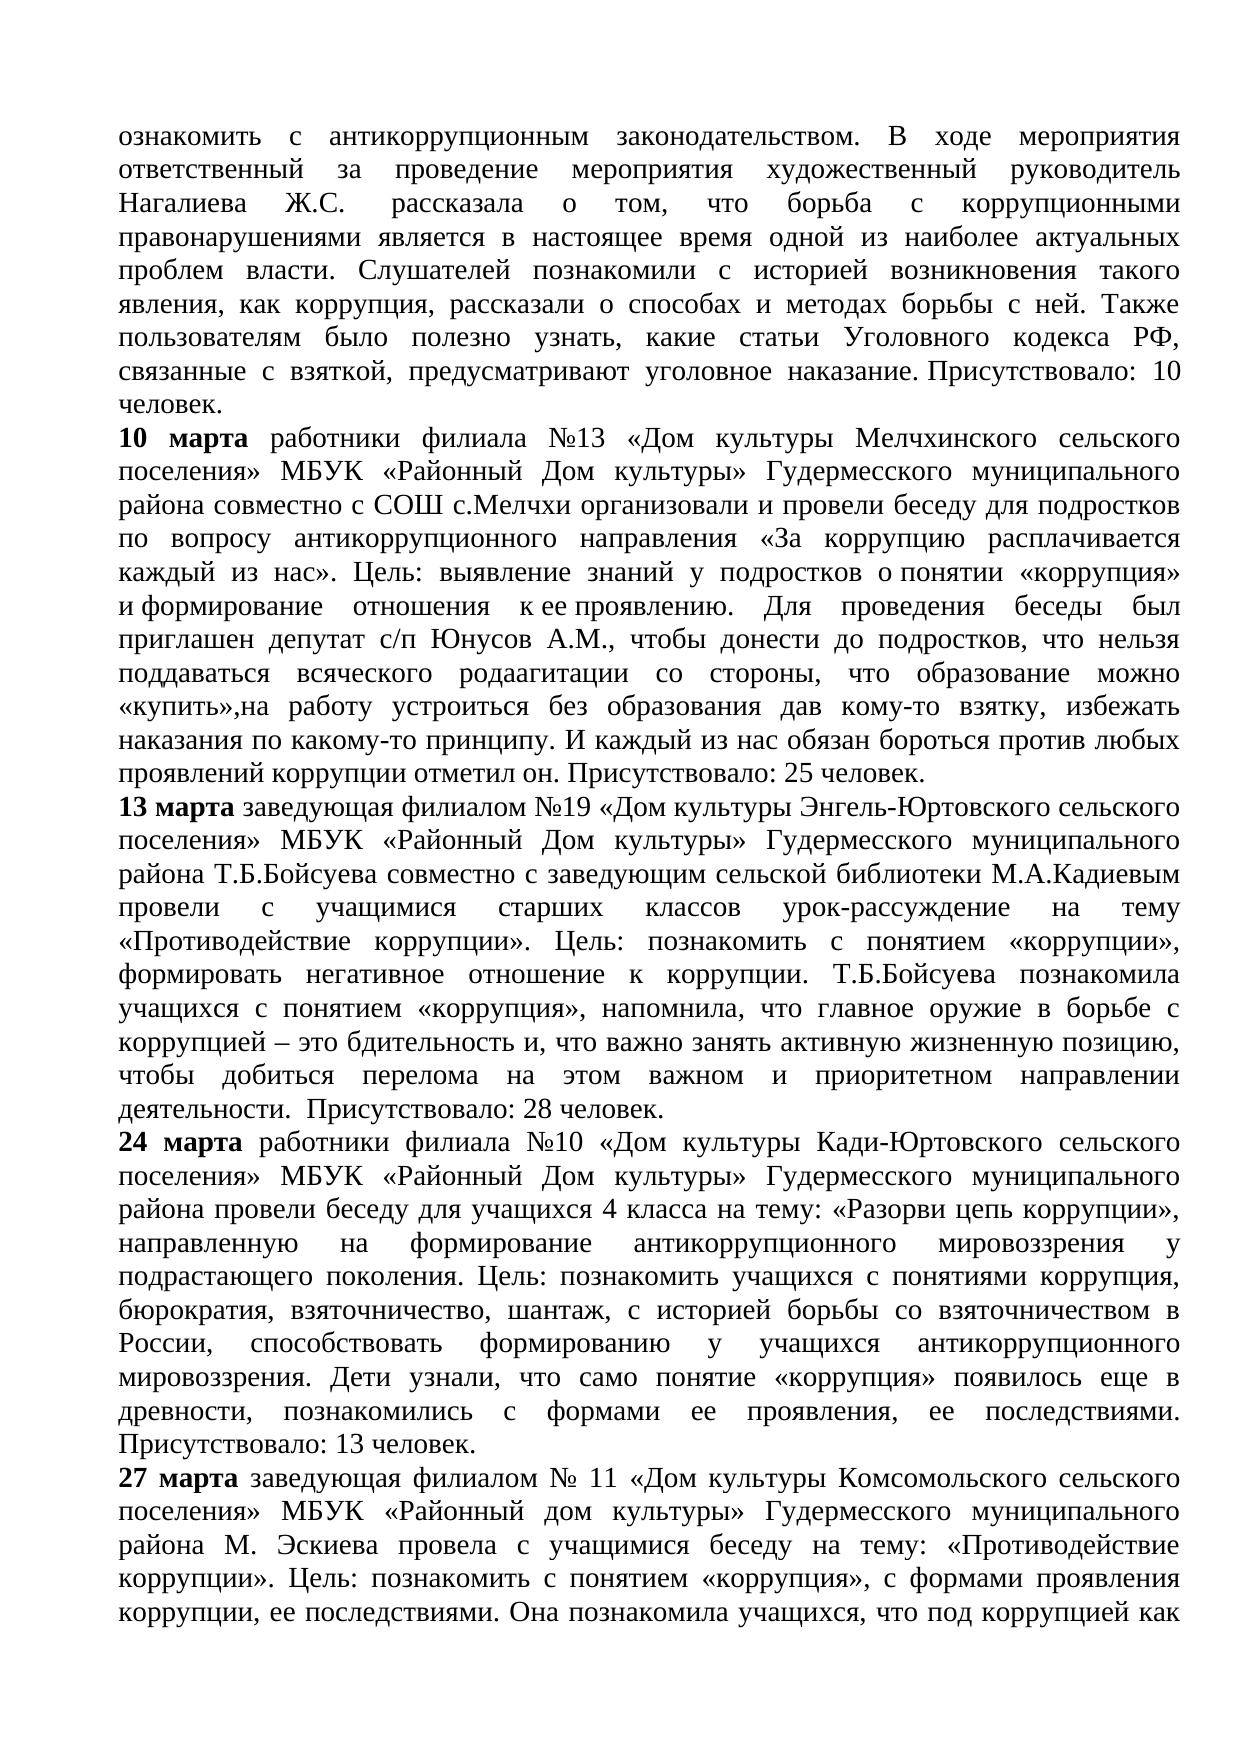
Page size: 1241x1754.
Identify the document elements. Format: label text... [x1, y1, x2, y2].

text 13 марта заведующая филиалом №19 «Дом культуры Энгель-Юртовского сельского поселения» МБУК «Районный Дом культуры» Гудермесского муниципального района Т.Б.Бойсуева совместно с заведующим сельской библиотеки М.А.Кадиевым провели с учащимися старших классов урок-рассуждение на тему «Противодействие коррупции». Цель: познакомить с понятием «коррупции», формировать негативное отношение к коррупции. Т.Б.Бойсуева познакомила учащихся с понятием «коррупция», напомнила, что главное оружие в борьбе с коррупцией – это бдительность и, что важно занять активную жизненную позицию, чтобы добиться перелома на этом важном и приоритетном направлении деятельности. Присутствовало: 28 человек. [118, 789, 1181, 1124]
text 10 марта работники филиала №13 «Дом культуры Мелчхинского сельского поселения» МБУК «Районный Дом культуры» Гудермесского муниципального района совместно с СОШ с.Мелчхи организовали и провели беседу для подростков по вопросу антикоррупционного направления «За коррупцию расплачивается каждый из нас». Цель: выявление знаний у подростков о понятии «коррупция» и формирование отношения к ее проявлению. Для проведения беседы был приглашен депутат с/п Юнусов А.М., чтобы донести до подростков, что нельзя поддаваться всяческого родаагитации со стороны, что образование можно «купить»,на работу устроиться без образования дав кому-то взятку, избежать наказания по какому-то принципу. И каждый из нас обязан бороться против любых проявлений коррупции отметил он. Присутствовало: 25 человек. [118, 420, 1181, 588]
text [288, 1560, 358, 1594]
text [118, 118, 1181, 420]
text 10 марта работники филиала №13 «Дом культуры Мелчхинского сельского поселения» МБУК «Районный Дом культуры» Гудермесского муниципального района совместно с СОШ с.Мелчхи организовали и провели беседу для подростков по вопросу антикоррупционного направления «За коррупцию расплачивается каждый из нас». Цель: выявление знаний у подростков о понятии «коррупция» и формирование отношения к ее проявлению. Для проведения беседы был приглашен депутат с/п Юнусов А.М., чтобы донести до подростков, что нельзя поддаваться всяческого родаагитации со стороны, что образование можно «купить»,на работу устроиться без образования дав кому-то взятку, избежать наказания по какому-то принципу. И каждый из нас обязан бороться против любых проявлений коррупции отметил он. Присутствовало: 25 человек. [118, 588, 1181, 789]
text 24 марта работники филиала №10 «Дом культуры Кади-Юртовского сельского поселения» МБУК «Районный Дом культуры» Гудермесского муниципального района провели беседу для учащихся 4 класса на тему: «Разорви цепь коррупции», направленную на формирование антикоррупционного мировоззрения у подрастающего поколения. Цель: познакомить учащихся с понятиями коррупция, бюрократия, взяточничество, шантаж, с историей борьбы со взяточничеством в России, способствовать формированию у учащихся антикоррупционного мировоззрения. Дети узнали, что само понятие «коррупция» появилось еще в древности, познакомились с формами ее проявления, ее последствиями. Присутствовало: 13 человек. [118, 1124, 1181, 1460]
